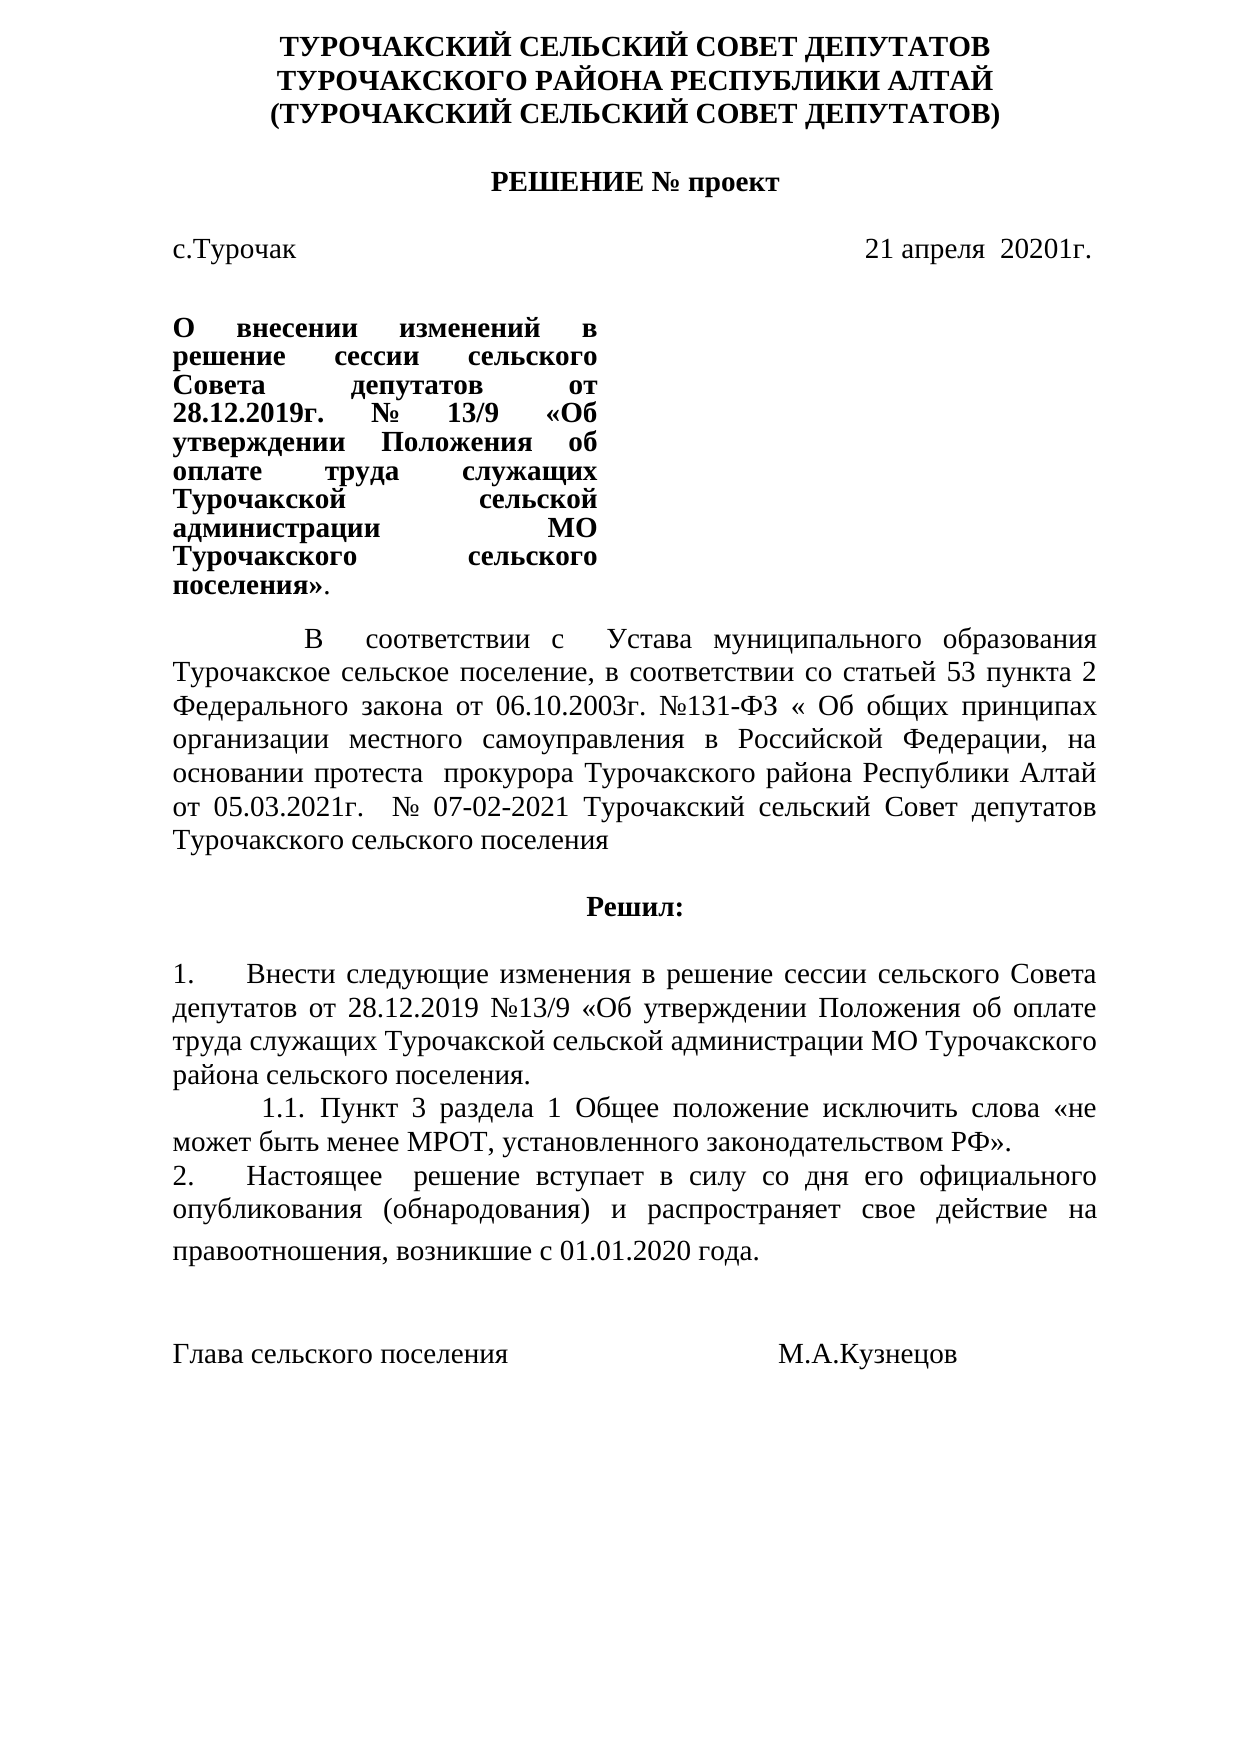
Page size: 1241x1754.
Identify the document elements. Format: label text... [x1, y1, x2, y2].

text О внесении изменений в решение сессии сельского Совета депутатов от 28.12.2019г. № 13/9 «Об утверждении Положения об оплате труда служащих Турочакской сельской администрации МО Турочакского сельского поселения». [172, 314, 598, 600]
list Внести следующие изменения в решение сессии сельского Совета депутатов от 28.12.2019 №13/9 «Об утверждении Положения об оплате труда служащих Турочакской сельской администрации МО Турочакского района сельского поселения. [172, 956, 1098, 1091]
list Пункт 3 раздела 1 Общее положение исключить слова «не может быть менее МРОТ, установленного законодательством РФ». [172, 1091, 1098, 1158]
text Решил: [172, 889, 1098, 923]
text ТУРОЧАКСКИЙ СЕЛЬСКИЙ СОВЕТ ДЕПУТАТОВ ТУРОЧАКСКОГО РАЙОНА РЕСПУБЛИКИ АЛТАЙ [172, 29, 1098, 97]
text РЕШЕНИЕ № проект [172, 164, 1098, 197]
list Настоящее решение вступает в силу со дня его официального опубликования (обнародования) и распространяет свое действие на правоотношения, возникшие с 01.01.2020 года. [172, 1158, 1098, 1269]
text Глава сельского поселения М.А.Кузнецов [172, 1336, 1098, 1370]
text В соответствии с Устава муниципального образования Турочакское сельское поселение, в соответствии со статьей 53 пункта 2 Федерального закона от 06.10.2003г. №131-ФЗ « Об общих принципах организации местного самоуправления в Российской Федерации, на основании протеста прокурора Турочакского района Республики Алтай от 05.03.2021г. № 07-02-2021 Турочакский сельский Совет депутатов Турочакского сельского поселения [172, 621, 1098, 856]
text с.Турочак 21 апреля 20201г. [172, 231, 1098, 264]
text (ТУРОЧАКСКИЙ СЕЛЬСКИЙ СОВЕТ ДЕПУТАТОВ) [172, 97, 1098, 130]
